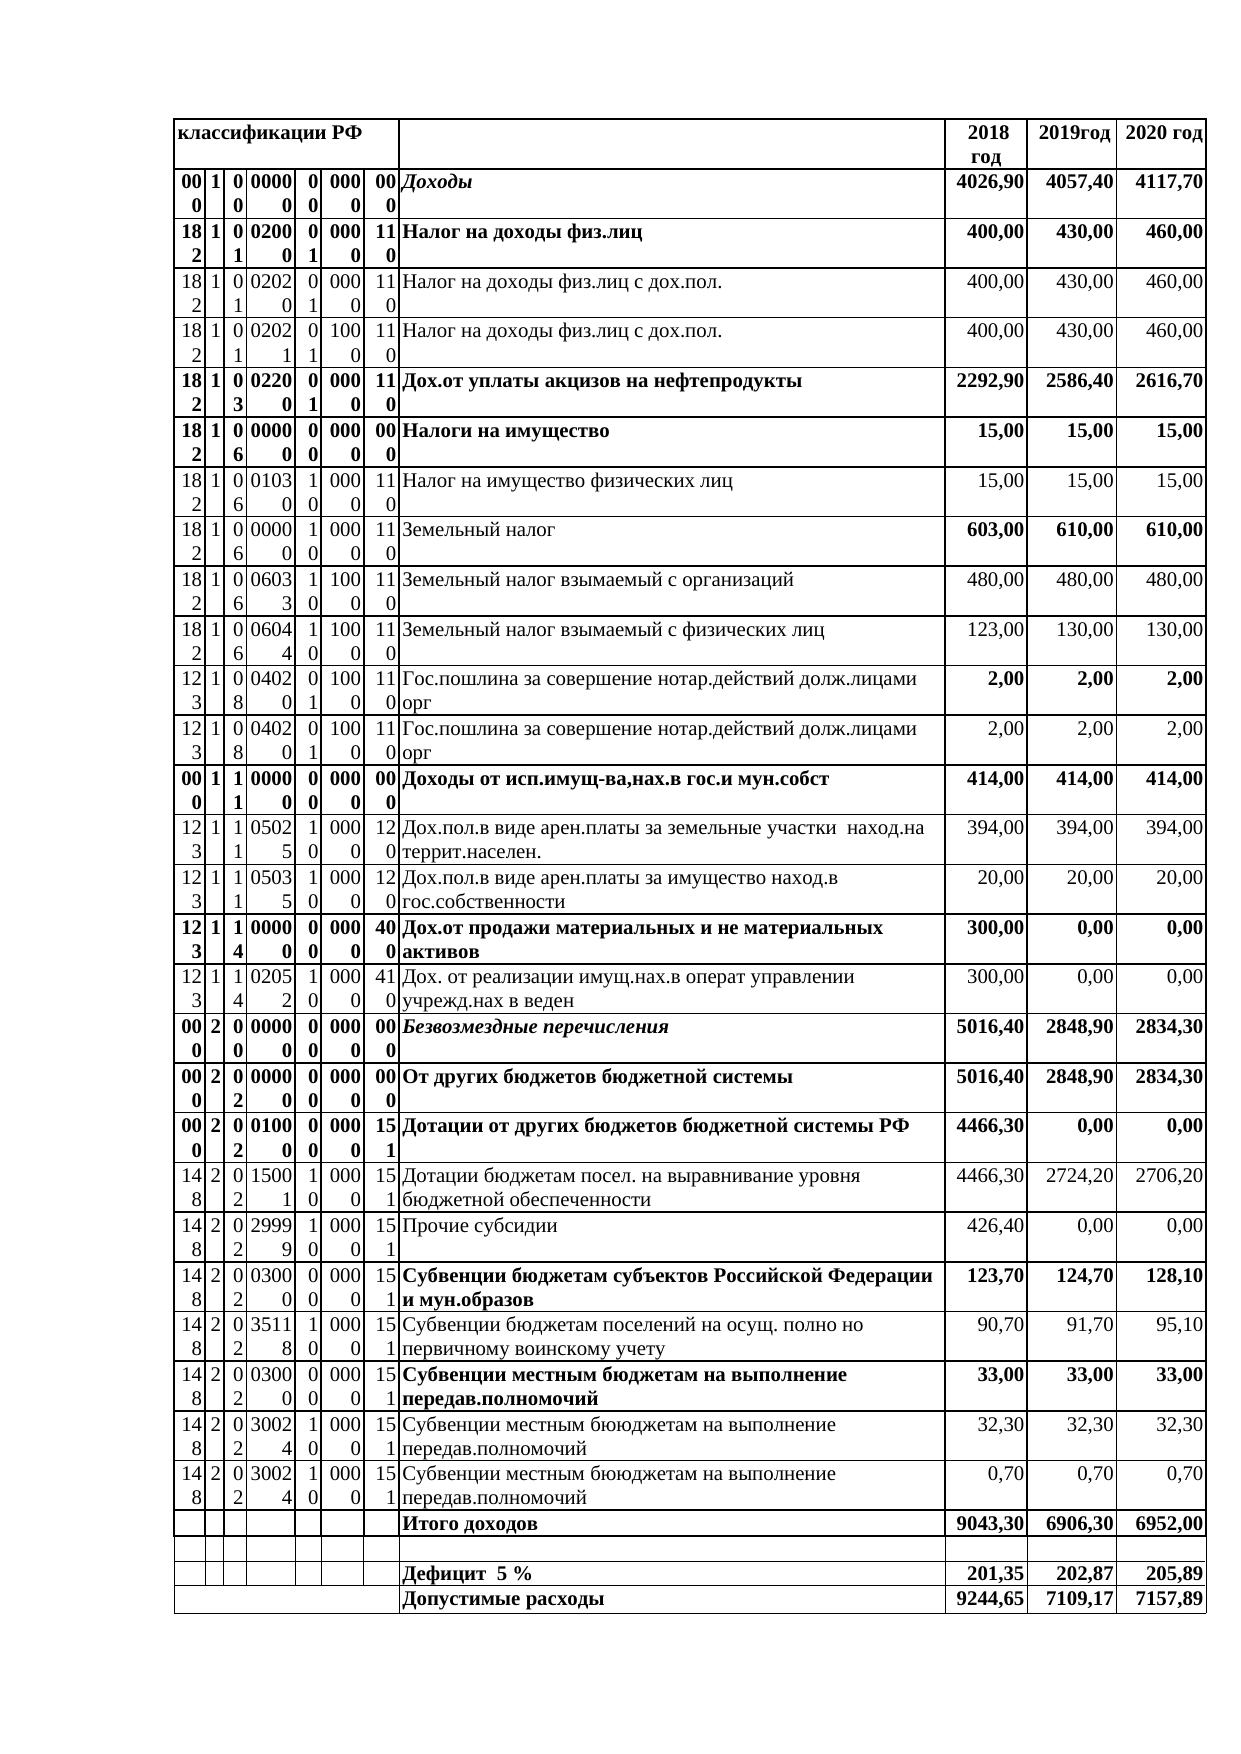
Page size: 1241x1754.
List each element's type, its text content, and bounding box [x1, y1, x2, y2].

table_cell 2 [206, 1461, 223, 1509]
table_cell 04020 [247, 666, 294, 714]
table_cell Налог на доходы физ.лиц с дох.пол. [400, 318, 944, 367]
table_cell 1 [206, 915, 223, 963]
table_cell 15,00 [1117, 418, 1205, 466]
table_cell 06 [225, 418, 246, 466]
table_cell 480,00 [1028, 567, 1116, 615]
table_cell 2 [206, 1163, 223, 1211]
table_cell 20,00 [946, 865, 1026, 913]
table_cell 1 [206, 865, 223, 913]
table_cell 10 [296, 815, 320, 863]
table_cell 2 [206, 1113, 223, 1162]
table_cell [1028, 1537, 1116, 1561]
table_cell 151 [365, 1461, 398, 1509]
table_cell 110 [365, 219, 398, 267]
table_cell 06 [225, 617, 246, 665]
table_cell 0000 [322, 1113, 363, 1162]
table_cell 01 [225, 219, 246, 267]
table_cell 03 [225, 368, 246, 416]
table_cell 5016,40 [946, 1014, 1026, 1062]
table_cell 00 [296, 915, 320, 963]
table_cell Налог на имущество физических лиц [400, 468, 944, 516]
table_cell 123,70 [946, 1263, 1026, 1311]
table_cell 10 [296, 865, 320, 913]
table_cell Земельный налог взымаемый с физических лиц [400, 617, 944, 665]
table_cell 2834,30 [1117, 1064, 1205, 1112]
table_cell 11 [225, 766, 246, 814]
table_cell 1 [206, 170, 223, 217]
table_cell 0,00 [1028, 1213, 1116, 1261]
table_cell 0,00 [1117, 915, 1205, 963]
table_cell 4026,90 [946, 170, 1026, 217]
table_cell 00000 [247, 1014, 294, 1062]
table_cell 02020 [247, 269, 294, 317]
table_cell 00 [296, 766, 320, 814]
table_cell [246, 1586, 295, 1613]
table_cell 9244,65 [946, 1586, 1027, 1613]
table_cell 148 [175, 1412, 204, 1460]
table_cell [206, 1562, 223, 1585]
table_cell 10 [296, 517, 320, 565]
table_cell Субвенции бюджетам субъектов Российской Федерации и мун.образов [400, 1263, 944, 1311]
table_cell 2020 год [1117, 120, 1205, 168]
table_cell 0000 [322, 368, 363, 416]
table_cell Дефицит 5 % [400, 1562, 945, 1585]
table_cell 394,00 [1117, 815, 1205, 863]
table_cell 1 [206, 219, 223, 267]
table_cell 33,00 [946, 1362, 1026, 1410]
table_cell 0,00 [1117, 1113, 1205, 1162]
table_cell 110 [365, 468, 398, 516]
table_cell 00 [225, 170, 246, 217]
table_cell От других бюджетов бюджетной системы [400, 1064, 944, 1112]
table_cell 05035 [247, 865, 294, 913]
table_cell [224, 1537, 246, 1561]
table_cell 2848,90 [1028, 1064, 1116, 1112]
table_cell 01 [296, 716, 320, 764]
table_cell 202,87 [1028, 1562, 1116, 1585]
table_cell 06044 [247, 617, 294, 665]
table_cell 426,40 [946, 1213, 1026, 1261]
table_cell 610,00 [1028, 517, 1116, 565]
table_cell 2,00 [1117, 666, 1205, 714]
table_cell 110 [365, 517, 398, 565]
table_cell 95,10 [1117, 1312, 1205, 1360]
table_cell 460,00 [1117, 269, 1205, 317]
table_cell 01 [296, 269, 320, 317]
table_cell 00000 [247, 170, 294, 217]
table_cell 1 [206, 269, 223, 317]
table_cell 300,00 [946, 915, 1026, 963]
table_cell 148 [175, 1263, 204, 1311]
table_cell 2 [206, 1064, 223, 1112]
table_cell 110 [365, 617, 398, 665]
table_cell 15,00 [946, 468, 1026, 516]
table_cell 460,00 [1117, 318, 1205, 367]
table_cell 110 [365, 318, 398, 367]
table_cell Допустимые расходы [400, 1586, 945, 1613]
table_cell 123 [175, 865, 204, 913]
table_cell 02 [225, 1263, 246, 1311]
table_cell 4117,70 [1117, 170, 1205, 217]
table_cell 1 [206, 666, 223, 714]
table_cell [225, 1511, 246, 1535]
table_cell 000 [175, 170, 204, 217]
table_cell 148 [175, 1461, 204, 1509]
table_cell 110 [365, 666, 398, 714]
table_cell 000 [365, 766, 398, 814]
table_cell 151 [365, 1362, 398, 1410]
table_cell 182 [175, 269, 204, 317]
table_cell Доходы от исп.имущ-ва,нах.в гос.и мун.собст [400, 766, 944, 814]
table_cell 04020 [247, 716, 294, 764]
table_cell 182 [175, 219, 204, 267]
table_cell Дотации бюджетам посел. на выравнивание уровня бюджетной обеспеченности [400, 1163, 944, 1211]
table_cell 00 [296, 170, 320, 217]
table_cell 01 [225, 269, 246, 317]
table_cell 01 [225, 318, 246, 367]
table_cell Субвенции местным бюджетам на выполнение передав.полномочий [400, 1362, 944, 1410]
table_cell 9043,30 [946, 1511, 1026, 1535]
table_cell 02 [225, 1412, 246, 1460]
table_cell 182 [175, 517, 204, 565]
table_cell 06 [225, 468, 246, 516]
table_cell 01000 [247, 1113, 294, 1162]
table_cell Доходы [400, 170, 944, 217]
table_cell 08 [225, 716, 246, 764]
table_cell 00 [296, 1014, 320, 1062]
table_cell 110 [365, 716, 398, 764]
table_cell 000 [365, 1014, 398, 1062]
table_cell 603,00 [946, 517, 1026, 565]
table_cell 0000 [322, 1064, 363, 1112]
table_cell 15,00 [1028, 468, 1116, 516]
table_cell 0,70 [1028, 1461, 1116, 1509]
table_cell Безвозмездные перечисления [400, 1014, 944, 1062]
table_cell 0000 [322, 865, 363, 913]
table_cell 1 [206, 617, 223, 665]
table_cell 00000 [247, 517, 294, 565]
table_cell 10 [296, 1412, 320, 1460]
table_cell 414,00 [946, 766, 1026, 814]
table_cell 02052 [247, 965, 294, 1012]
table_cell 1 [206, 368, 223, 416]
table_cell 151 [365, 1263, 398, 1311]
table_cell 06 [225, 517, 246, 565]
table_cell 1 [206, 468, 223, 516]
table_cell 00 [296, 1113, 320, 1162]
table_cell 400,00 [946, 219, 1026, 267]
table_cell Дох.от уплаты акцизов на нефтепродукты [400, 368, 944, 416]
table_cell 2616,70 [1117, 368, 1205, 416]
table_cell Дох.от продажи материальных и не материальных активов [400, 915, 944, 963]
table_cell 4466,30 [946, 1113, 1026, 1162]
table_cell 1 [206, 418, 223, 466]
table_cell 00 [296, 1263, 320, 1311]
table_cell Дох.пол.в виде арен.платы за земельные участки наход.на террит.населен. [400, 815, 944, 863]
table_cell 03000 [247, 1263, 294, 1311]
table_cell 201,35 [946, 1562, 1027, 1585]
table_cell 0000 [322, 915, 363, 963]
table_cell 00 [296, 1064, 320, 1112]
table_cell 123 [175, 666, 204, 714]
table_cell 2,00 [1117, 716, 1205, 764]
table_cell Субвенции местным бююджетам на выполнение передав.полномочий [400, 1461, 944, 1509]
table_cell 000 [365, 1064, 398, 1112]
table_cell 00 [296, 418, 320, 466]
table_cell 2 [206, 1213, 223, 1261]
table_cell 400 [365, 915, 398, 963]
table_cell 11 [225, 815, 246, 863]
table_cell [322, 1537, 363, 1561]
table_cell [296, 1537, 321, 1561]
table_cell [365, 1511, 398, 1535]
table_cell [175, 1511, 204, 1535]
table_cell 1 [206, 517, 223, 565]
table_cell 20,00 [1028, 865, 1116, 913]
table_cell Налог на доходы физ.лиц с дох.пол. [400, 269, 944, 317]
table_cell 0,70 [946, 1461, 1026, 1509]
table_cell 148 [175, 1362, 204, 1410]
table_cell 1000 [322, 716, 363, 764]
table_cell 0,00 [1117, 1213, 1205, 1261]
table_cell 1000 [322, 318, 363, 367]
table_cell 182 [175, 318, 204, 367]
table_cell 06 [225, 567, 246, 615]
table_cell 0000 [322, 418, 363, 466]
table_cell 35118 [247, 1312, 294, 1360]
table_cell 0000 [322, 1412, 363, 1460]
table_cell 430,00 [1028, 219, 1116, 267]
table_cell 0,00 [1028, 915, 1116, 963]
table_cell 2 [206, 1362, 223, 1410]
table_cell 02 [225, 1064, 246, 1112]
table_cell [364, 1562, 399, 1585]
table_cell 32,30 [946, 1412, 1026, 1460]
table_cell 02 [225, 1362, 246, 1410]
table_cell Субвенции бюджетам поселений на осущ. полно но первичному воинскому учету [400, 1312, 944, 1360]
table_cell 2 [206, 1014, 223, 1062]
table_cell [247, 1562, 295, 1585]
table_cell 414,00 [1028, 766, 1116, 814]
table_cell 02 [225, 1163, 246, 1211]
table_cell 182 [175, 468, 204, 516]
table_cell 414,00 [1117, 766, 1205, 814]
table_cell 130,00 [1117, 617, 1205, 665]
table_cell 91,70 [1028, 1312, 1116, 1360]
table_cell 0000 [322, 219, 363, 267]
table_cell 00 [225, 1014, 246, 1062]
table_cell 182 [175, 418, 204, 466]
table_cell 0000 [322, 468, 363, 516]
table_cell 0000 [322, 1461, 363, 1509]
table_cell 15,00 [1028, 418, 1116, 466]
table_cell 2 [206, 1412, 223, 1460]
table_cell 1 [206, 965, 223, 1012]
table_cell 02 [225, 1213, 246, 1261]
table_cell 0000 [322, 1163, 363, 1211]
table_cell 14 [225, 915, 246, 963]
table_cell 0,00 [1117, 965, 1205, 1012]
table_cell 15,00 [1117, 468, 1205, 516]
table_cell 123 [175, 965, 204, 1012]
table_cell 128,10 [1117, 1263, 1205, 1311]
table_cell [224, 1562, 246, 1585]
table_cell Налоги на имущество [400, 418, 944, 466]
table_cell [322, 1511, 363, 1535]
table_cell 0,70 [1117, 1461, 1205, 1509]
table_cell 30024 [247, 1412, 294, 1460]
table_cell 10 [296, 965, 320, 1012]
table_cell [400, 1537, 945, 1561]
table_cell Земельный налог [400, 517, 944, 565]
table_cell 0000 [322, 766, 363, 814]
table_cell 0000 [322, 269, 363, 317]
table_cell 124,70 [1028, 1263, 1116, 1311]
table_cell 11 [225, 865, 246, 913]
table_cell 00000 [247, 766, 294, 814]
table_cell Земельный налог взымаемый с организаций [400, 567, 944, 615]
table_cell [364, 1537, 399, 1561]
table_cell Гос.пошлина за совершение нотар.действий долж.лицами орг [400, 666, 944, 714]
table_cell Налог на доходы физ.лиц [400, 219, 944, 267]
table_cell 151 [365, 1113, 398, 1162]
table_cell [296, 1511, 320, 1535]
table_cell 123,00 [946, 617, 1026, 665]
table_cell 2834,30 [1117, 1014, 1205, 1062]
table_cell 10 [296, 617, 320, 665]
table_cell [206, 1537, 223, 1561]
table_cell 7157,89 [1117, 1585, 1206, 1613]
table_cell 4057,40 [1028, 170, 1116, 217]
table_cell 01 [296, 318, 320, 367]
table_cell 1000 [322, 666, 363, 714]
table_cell 1 [206, 318, 223, 367]
table_cell [175, 1586, 205, 1613]
table_cell 400,00 [946, 269, 1026, 317]
table_cell 29999 [247, 1213, 294, 1261]
table_cell 10 [296, 1213, 320, 1261]
table_cell 1 [206, 567, 223, 615]
table_cell 460,00 [1117, 219, 1205, 267]
table_cell 110 [365, 567, 398, 615]
table_cell Гос.пошлина за совершение нотар.действий долж.лицами орг [400, 716, 944, 764]
table_cell [205, 1586, 224, 1613]
table_cell 33,00 [1028, 1362, 1116, 1410]
table_cell [295, 1586, 321, 1613]
table_cell 0,00 [1028, 965, 1116, 1012]
table_cell Дотации от других бюджетов бюджетной системы РФ [400, 1113, 944, 1162]
table_cell [322, 1562, 363, 1585]
table_cell 2019год [1028, 120, 1116, 168]
table_cell 0,00 [1028, 1113, 1116, 1162]
table_cell 0000 [322, 170, 363, 217]
table_cell 10 [296, 468, 320, 516]
table_cell 000 [175, 1064, 204, 1112]
table_cell Дох. от реализации имущ.нах.в операт управлении учрежд.нах в веден [400, 965, 944, 1012]
table_cell 00 [296, 1362, 320, 1410]
table_cell 5016,40 [946, 1064, 1026, 1112]
table_cell 123 [175, 716, 204, 764]
table_cell 430,00 [1028, 269, 1116, 317]
table_cell 0000 [322, 1014, 363, 1062]
table_cell 6906,30 [1028, 1511, 1116, 1535]
table_cell 01 [296, 368, 320, 416]
table_cell [206, 1511, 223, 1535]
table_cell 0000 [322, 1263, 363, 1311]
table_cell 7109,17 [1028, 1586, 1116, 1613]
table_cell 08 [225, 666, 246, 714]
table_cell 20,00 [1117, 865, 1205, 913]
table_cell 10 [296, 567, 320, 615]
table_cell 10 [296, 1461, 320, 1509]
table_cell [175, 1537, 205, 1561]
table_cell 2292,90 [946, 368, 1026, 416]
table_cell 10 [296, 1312, 320, 1360]
table_cell 000 [365, 418, 398, 466]
table_cell 0000 [322, 965, 363, 1012]
table_cell классификации РФ [175, 120, 398, 168]
table_cell 400,00 [946, 318, 1026, 367]
table_cell 394,00 [946, 815, 1026, 863]
table_cell 2848,90 [1028, 1014, 1116, 1062]
table_cell 02 [225, 1461, 246, 1509]
table_cell 410 [365, 965, 398, 1012]
table_cell 0000 [322, 1362, 363, 1410]
table_cell 33,00 [1117, 1362, 1205, 1410]
table_cell 151 [365, 1213, 398, 1261]
table_cell 151 [365, 1163, 398, 1211]
table_cell 1000 [322, 567, 363, 615]
table_cell 2,00 [946, 666, 1026, 714]
table_cell 01 [296, 219, 320, 267]
table_cell [400, 120, 944, 168]
table_cell 130,00 [1028, 617, 1116, 665]
table_cell 0000 [322, 1213, 363, 1261]
table_cell 30024 [247, 1461, 294, 1509]
table_cell Дох.пол.в виде арен.платы за имущество наход.в гос.собственности [400, 865, 944, 913]
table_cell 02000 [247, 219, 294, 267]
table_cell 05025 [247, 815, 294, 863]
table_cell 2586,40 [1028, 368, 1116, 416]
table_cell 02200 [247, 368, 294, 416]
table_cell 480,00 [946, 567, 1026, 615]
table_cell 02 [225, 1113, 246, 1162]
table_cell 2706,20 [1117, 1163, 1205, 1211]
table_cell 32,30 [1028, 1412, 1116, 1460]
table_cell 02021 [247, 318, 294, 367]
table_cell 0000 [322, 517, 363, 565]
table_cell Субвенции местным бююджетам на выполнение передав.полномочий [400, 1412, 944, 1460]
table_cell 110 [365, 269, 398, 317]
table_cell 110 [365, 368, 398, 416]
table_cell 2018 год [946, 120, 1026, 168]
table_cell 2,00 [1028, 716, 1116, 764]
table_cell 01030 [247, 468, 294, 516]
table_cell 00000 [247, 1064, 294, 1112]
table_cell 120 [365, 815, 398, 863]
table_cell [175, 1562, 205, 1585]
table_cell 2 [206, 1312, 223, 1360]
table_cell 123 [175, 915, 204, 963]
table_cell [247, 1537, 295, 1561]
table_cell 0000 [322, 815, 363, 863]
table_cell 120 [365, 865, 398, 913]
table_cell 182 [175, 567, 204, 615]
table_cell 2,00 [946, 716, 1026, 764]
table_cell Итого доходов [400, 1511, 944, 1535]
table_cell 300,00 [946, 965, 1026, 1012]
table_cell 2,00 [1028, 666, 1116, 714]
table_cell 151 [365, 1312, 398, 1360]
table_cell 90,70 [946, 1312, 1026, 1360]
table_cell 1000 [322, 617, 363, 665]
table_cell 430,00 [1028, 318, 1116, 367]
table_cell 148 [175, 1163, 204, 1211]
table_cell 480,00 [1117, 567, 1205, 615]
table_cell 000 [175, 766, 204, 814]
table_cell 0000 [322, 1312, 363, 1360]
table_cell 182 [175, 368, 204, 416]
table_cell [946, 1537, 1027, 1561]
table_cell 1 [206, 766, 223, 814]
table_cell 1 [206, 815, 223, 863]
table_cell 2 [206, 1263, 223, 1311]
table_cell 15,00 [946, 418, 1026, 466]
table_cell 4466,30 [946, 1163, 1026, 1211]
table_cell 123 [175, 815, 204, 863]
table_cell [321, 1586, 364, 1613]
table_cell 000 [175, 1014, 204, 1062]
table_cell 394,00 [1028, 815, 1116, 863]
table_cell 00000 [247, 915, 294, 963]
table_cell 15001 [247, 1163, 294, 1211]
table_cell 06033 [247, 567, 294, 615]
table_cell 182 [175, 617, 204, 665]
table_cell [296, 1562, 321, 1585]
table_cell 10 [296, 1163, 320, 1211]
table_cell 2724,20 [1028, 1163, 1116, 1211]
table_cell [224, 1586, 246, 1613]
table_cell [1117, 1537, 1206, 1561]
table_cell 1 [206, 716, 223, 764]
table_cell 32,30 [1117, 1412, 1205, 1460]
table_cell 02 [225, 1312, 246, 1360]
table_cell 000 [365, 170, 398, 217]
table_cell [364, 1586, 399, 1613]
table_cell 01 [296, 666, 320, 714]
table_cell 205,89 [1117, 1561, 1206, 1585]
table_cell 151 [365, 1412, 398, 1460]
table_cell 14 [225, 965, 246, 1012]
table_cell 000 [175, 1113, 204, 1162]
table_cell Прочие субсидии [400, 1213, 944, 1261]
table_cell [247, 1511, 294, 1535]
table_cell 03000 [247, 1362, 294, 1410]
table_cell 00000 [247, 418, 294, 466]
table_cell 148 [175, 1312, 204, 1360]
table_cell 610,00 [1117, 517, 1205, 565]
table_cell 148 [175, 1213, 204, 1261]
table_cell 6952,00 [1117, 1511, 1205, 1535]
